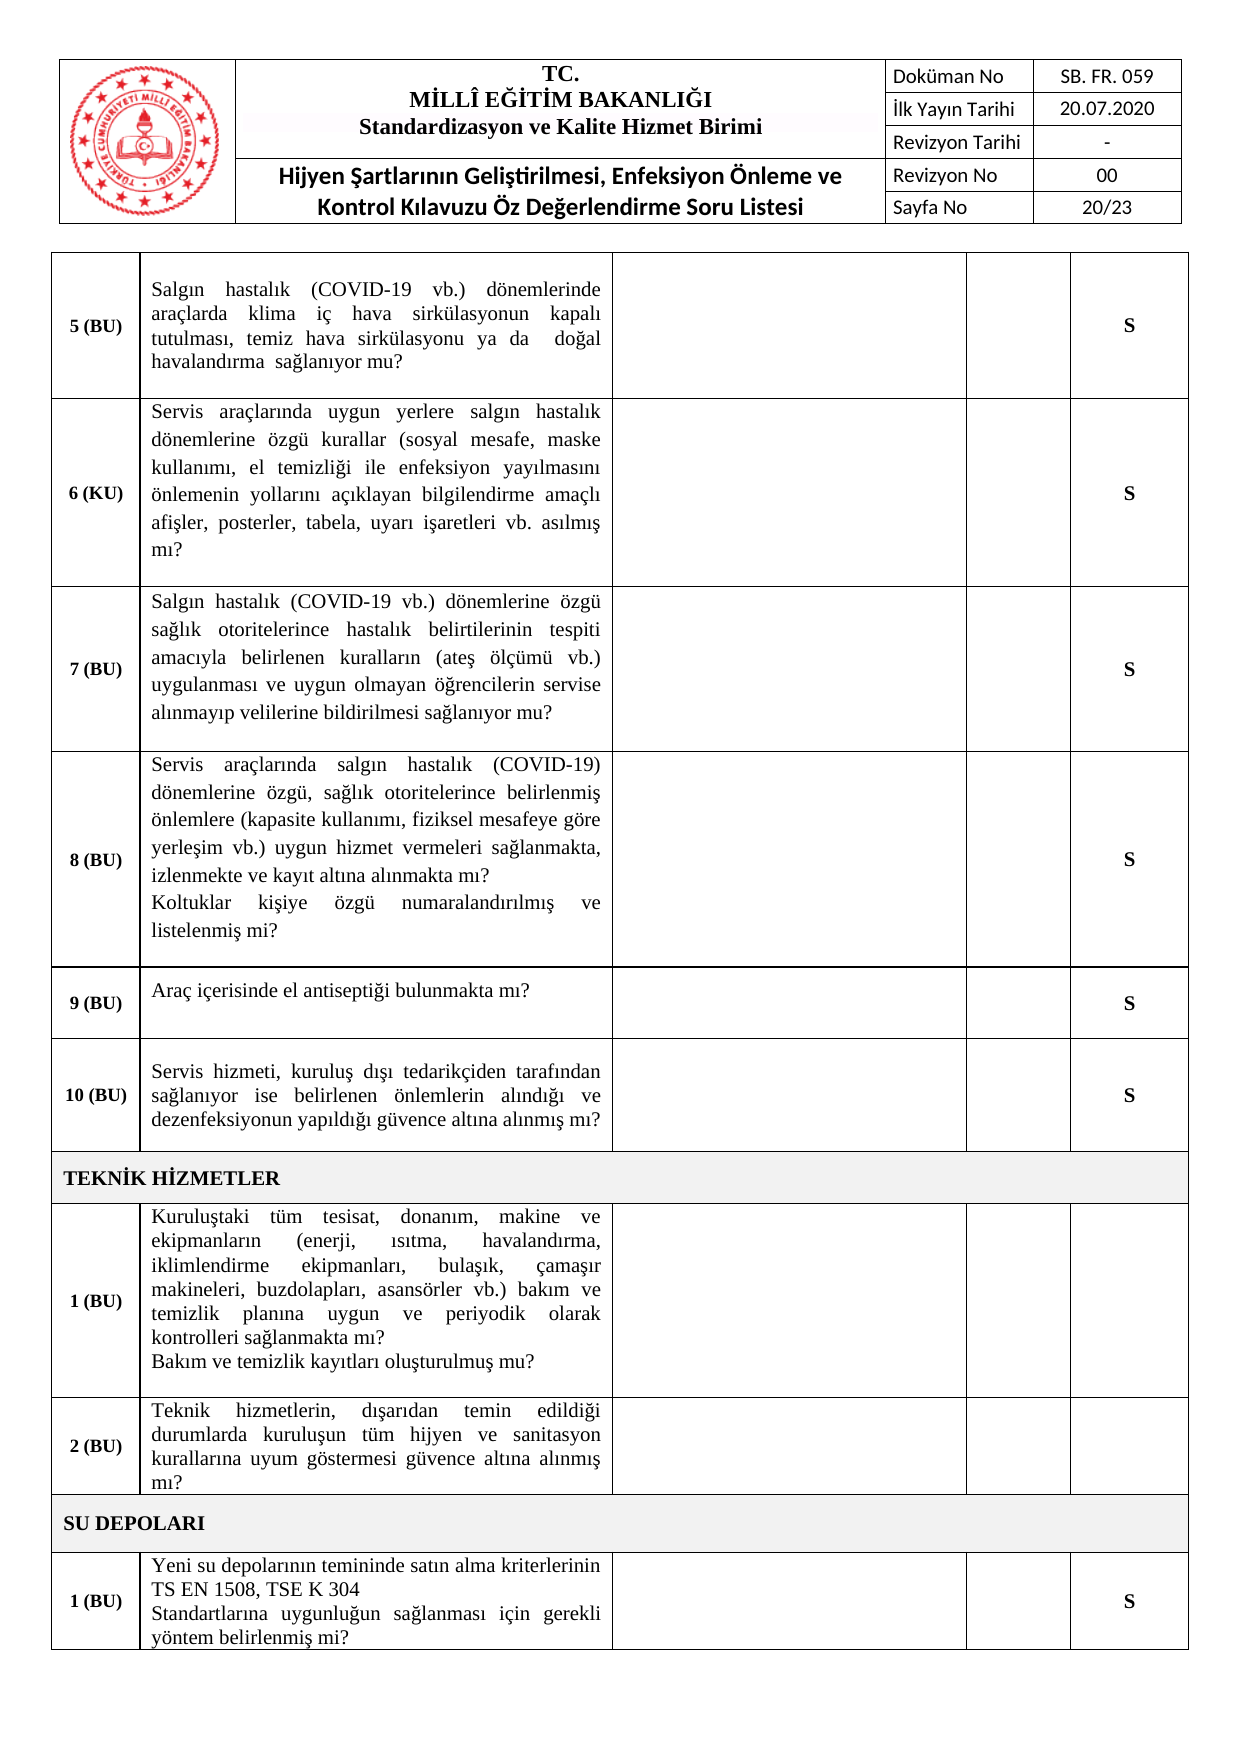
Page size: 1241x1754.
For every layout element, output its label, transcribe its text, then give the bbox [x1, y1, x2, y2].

table_cell Teknik hizmetlerin, dışarıdan temin edildiği durumlarda kuruluşun tüm hijyen ve sanitasyon kurallarına uyum göstermesi güvence altına alınmış mı? [141, 1398, 612, 1494]
table_cell [967, 968, 1070, 1038]
table_cell 8 (BU) [52, 752, 139, 966]
table_cell Kuruluştaki tüm tesisat, donanım, makine ve ekipmanların (enerji, ısıtma, havalandırma, iklimlendirme ekipmanları, bulaşık, çamaşır makineleri, buzdolapları, asansörler vb.) bakım ve temizlik planına uygun ve periyodik olarak kontrolleri sağlanmakta mı? Bakım ve temizlik kayıtları oluşturulmuş mu? [141, 1204, 612, 1397]
table_cell S [1071, 399, 1188, 586]
table_cell S [1071, 752, 1188, 966]
table_cell Araç içerisinde el antiseptiği bulunmakta mı? [141, 968, 612, 1038]
table_cell S [1071, 968, 1188, 1038]
table_cell SU DEPOLARI [52, 1495, 1188, 1552]
table_cell [613, 1039, 966, 1151]
table_cell [613, 1204, 966, 1397]
table_cell 9 (BU) [52, 968, 139, 1038]
table_cell 1 (BU) [52, 1553, 139, 1649]
table_cell [613, 587, 966, 751]
table_cell [967, 752, 1070, 966]
table_cell 5 (BU) [52, 253, 139, 398]
table_cell [967, 1039, 1070, 1151]
table_cell [613, 968, 966, 1038]
table_cell [613, 1398, 966, 1494]
table_cell [613, 1553, 966, 1649]
table_cell Salgın hastalık (COVID-19 vb.) dönemlerinde araçlarda klima iç hava sirkülasyonun kapalı tutulması, temiz hava sirkülasyonu ya da doğal havalandırma sağlanıyor mu? [141, 253, 612, 398]
table_cell 10 (BU) [52, 1039, 139, 1151]
table_cell 7 (BU) [52, 587, 139, 751]
table_cell Yeni su depolarının temininde satın alma kriterlerinin TS EN 1508, TSE K 304 Standartlarına uygunluğun sağlanması için gerekli yöntem belirlenmiş mi? [141, 1553, 612, 1649]
table_cell S [1071, 1039, 1188, 1151]
table_cell [1071, 1398, 1188, 1494]
table_cell 2 (BU) [52, 1398, 139, 1494]
table_cell S [1071, 1553, 1188, 1649]
table_cell [967, 1553, 1070, 1649]
table_cell [967, 1204, 1070, 1397]
table_cell [967, 587, 1070, 751]
table_cell [613, 399, 966, 586]
picture [70, 66, 219, 216]
table_cell Salgın hastalık (COVID-19 vb.) dönemlerine özgü sağlık otoritelerince hastalık belirtilerinin tespiti amacıyla belirlenen kuralların (ateş ölçümü vb.) uygulanması ve uygun olmayan öğrencilerin servise alınmayıp velilerine bildirilmesi sağlanıyor mu? [141, 587, 612, 751]
table_cell S [1071, 587, 1188, 751]
table_cell [613, 752, 966, 966]
table_cell Servis araçlarında salgın hastalık (COVID-19) dönemlerine özgü, sağlık otoritelerince belirlenmiş önlemlere (kapasite kullanımı, fiziksel mesafeye göre yerleşim vb.) uygun hizmet vermeleri sağlanmakta, izlenmekte ve kayıt altına alınmakta mı? Koltuklar kişiye özgü numaralandırılmış ve listelenmiş mi? [141, 752, 612, 966]
table_cell [613, 253, 966, 398]
table_cell [967, 399, 1070, 586]
table_cell 1 (BU) [52, 1204, 139, 1397]
table_cell S [1071, 253, 1188, 398]
table_cell Servis hizmeti, kuruluş dışı tedarikçiden tarafından sağlanıyor ise belirlenen önlemlerin alındığı ve dezenfeksiyonun yapıldığı güvence altına alınmış mı? [141, 1039, 612, 1151]
table_cell 6 (KU) [52, 399, 139, 586]
table_cell [967, 253, 1070, 398]
table_cell Servis araçlarında uygun yerlere salgın hastalık dönemlerine özgü kurallar (sosyal mesafe, maske kullanımı, el temizliği ile enfeksiyon yayılmasını önlemenin yollarını açıklayan bilgilendirme amaçlı afişler, posterler, tabela, uyarı işaretleri vb. asılmış mı? [141, 399, 612, 586]
table_cell [1071, 1204, 1188, 1397]
table_cell [967, 1398, 1070, 1494]
table_cell TEKNİK HİZMETLER [52, 1152, 1188, 1203]
